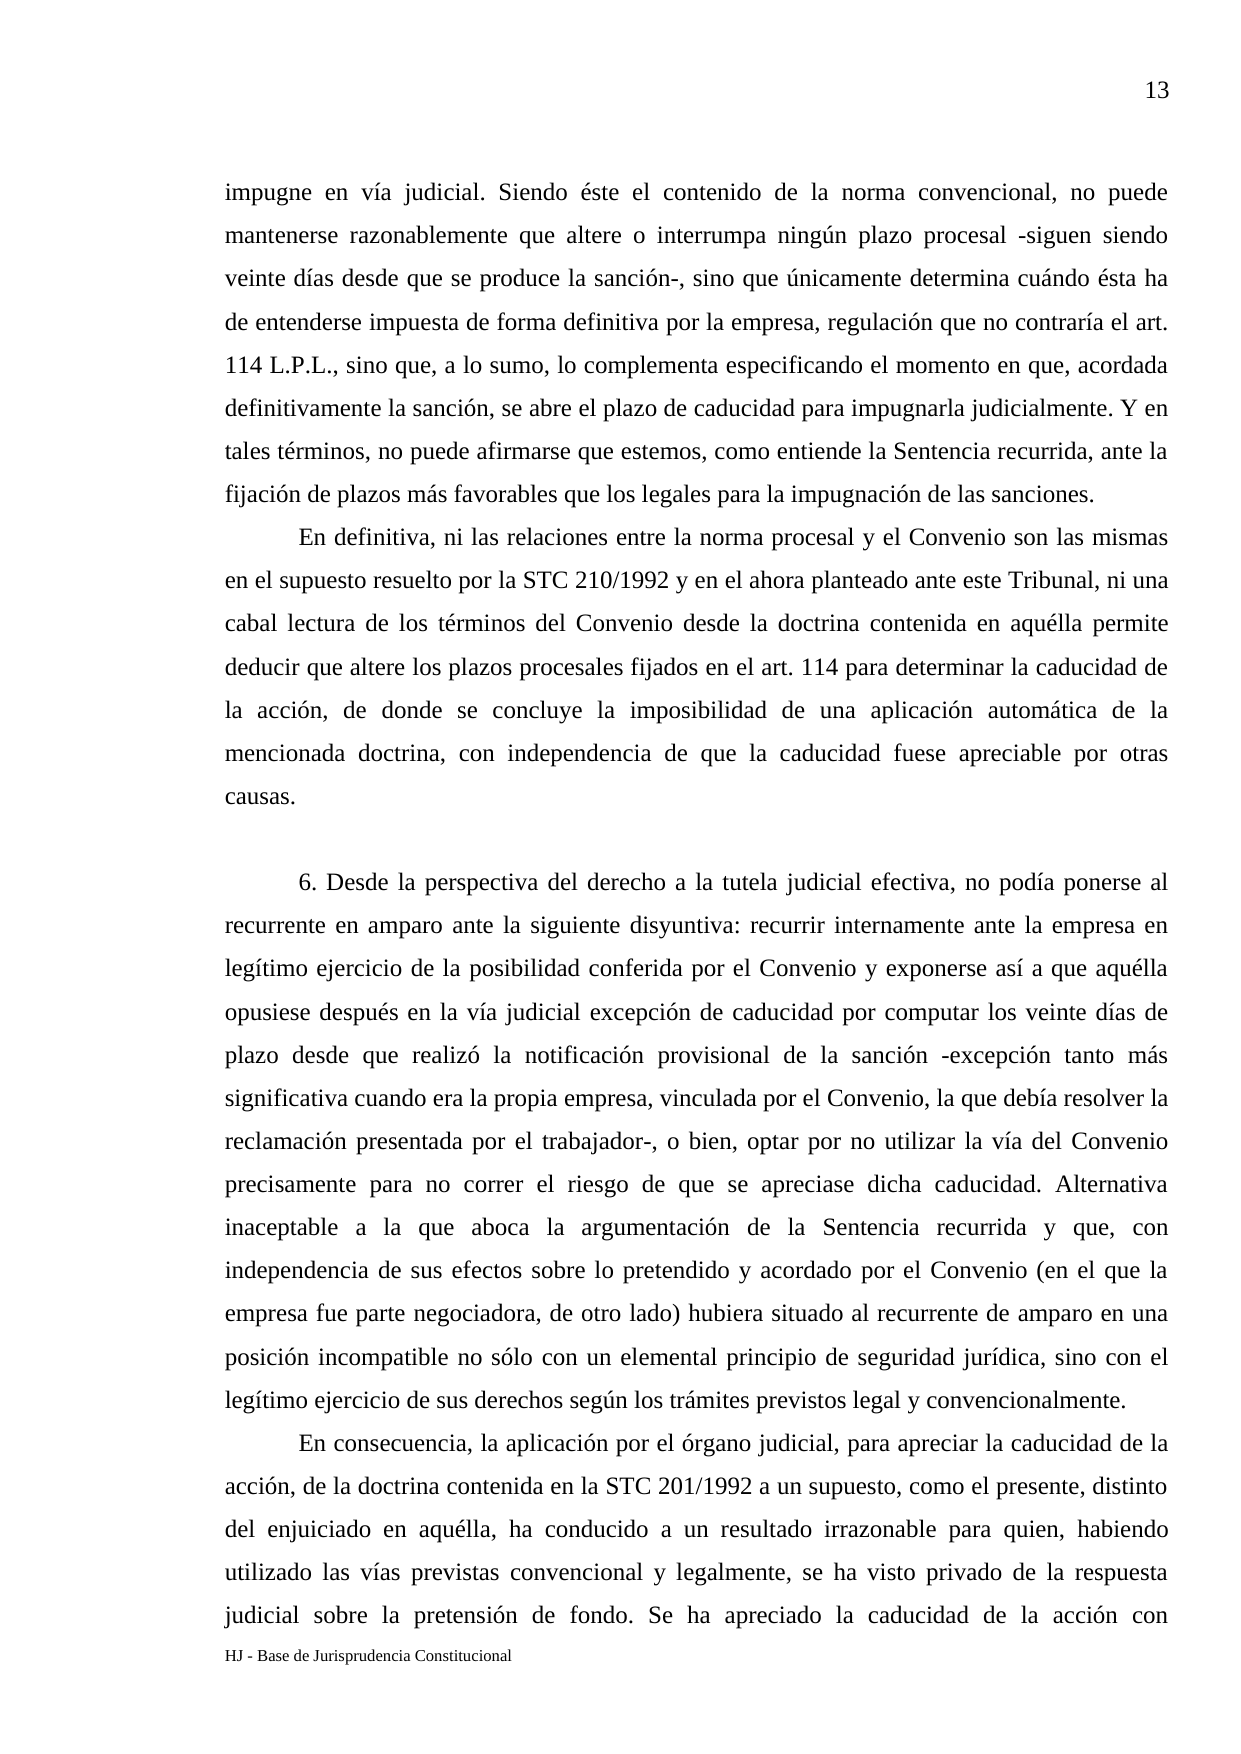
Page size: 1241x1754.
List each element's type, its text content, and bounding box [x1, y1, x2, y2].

text 6. Desde la perspectiva del derecho a la tutela judicial efectiva, no podía ponerse al recurrente en amparo ante la siguiente disyuntiva: recurrir internamente ante la empresa en legítimo ejercicio de la posibilidad conferida por el Convenio y exponerse así a que aquélla opusiese después en la vía judicial excepción de caducidad por computar los veinte días de plazo desde que realizó la notificación provisional de la sanción -excepción tanto más significativa cuando era la propia empresa, vinculada por el Convenio, la que debía resolver la reclamación presentada por el trabajador-, o bien, optar por no utilizar la vía del Convenio precisamente para no correr el riesgo de que se apreciase dicha caducidad. Alternativa inaceptable a la que aboca la argumentación de la Sentencia recurrida y que, con independencia de sus efectos sobre lo pretendido y acordado por el Convenio (en el que la empresa fue parte negociadora, de otro lado) hubiera situado al recurrente de amparo en una posición incompatible no sólo con un elemental principio de seguridad jurídica, sino con el legítimo ejercicio de sus derechos según los trámites previstos legal y convencionalmente. [224, 867, 1169, 1413]
text En definitiva, ni las relaciones entre la norma procesal y el Convenio son las mismas en el supuesto resuelto por la STC 210/1992 y en el ahora planteado ante este Tribunal, ni una cabal lectura de los términos del Convenio desde la doctrina contenida en aquélla permite deducir que altere los plazos procesales fijados en el art. 114 para determinar la caducidad de la acción, de donde se concluye la imposibilidad de una aplicación automática de la mencionada doctrina, con independencia de que la caducidad fuese apreciable por otras causas. [224, 522, 1169, 810]
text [224, 1428, 1169, 1629]
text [224, 177, 1169, 508]
